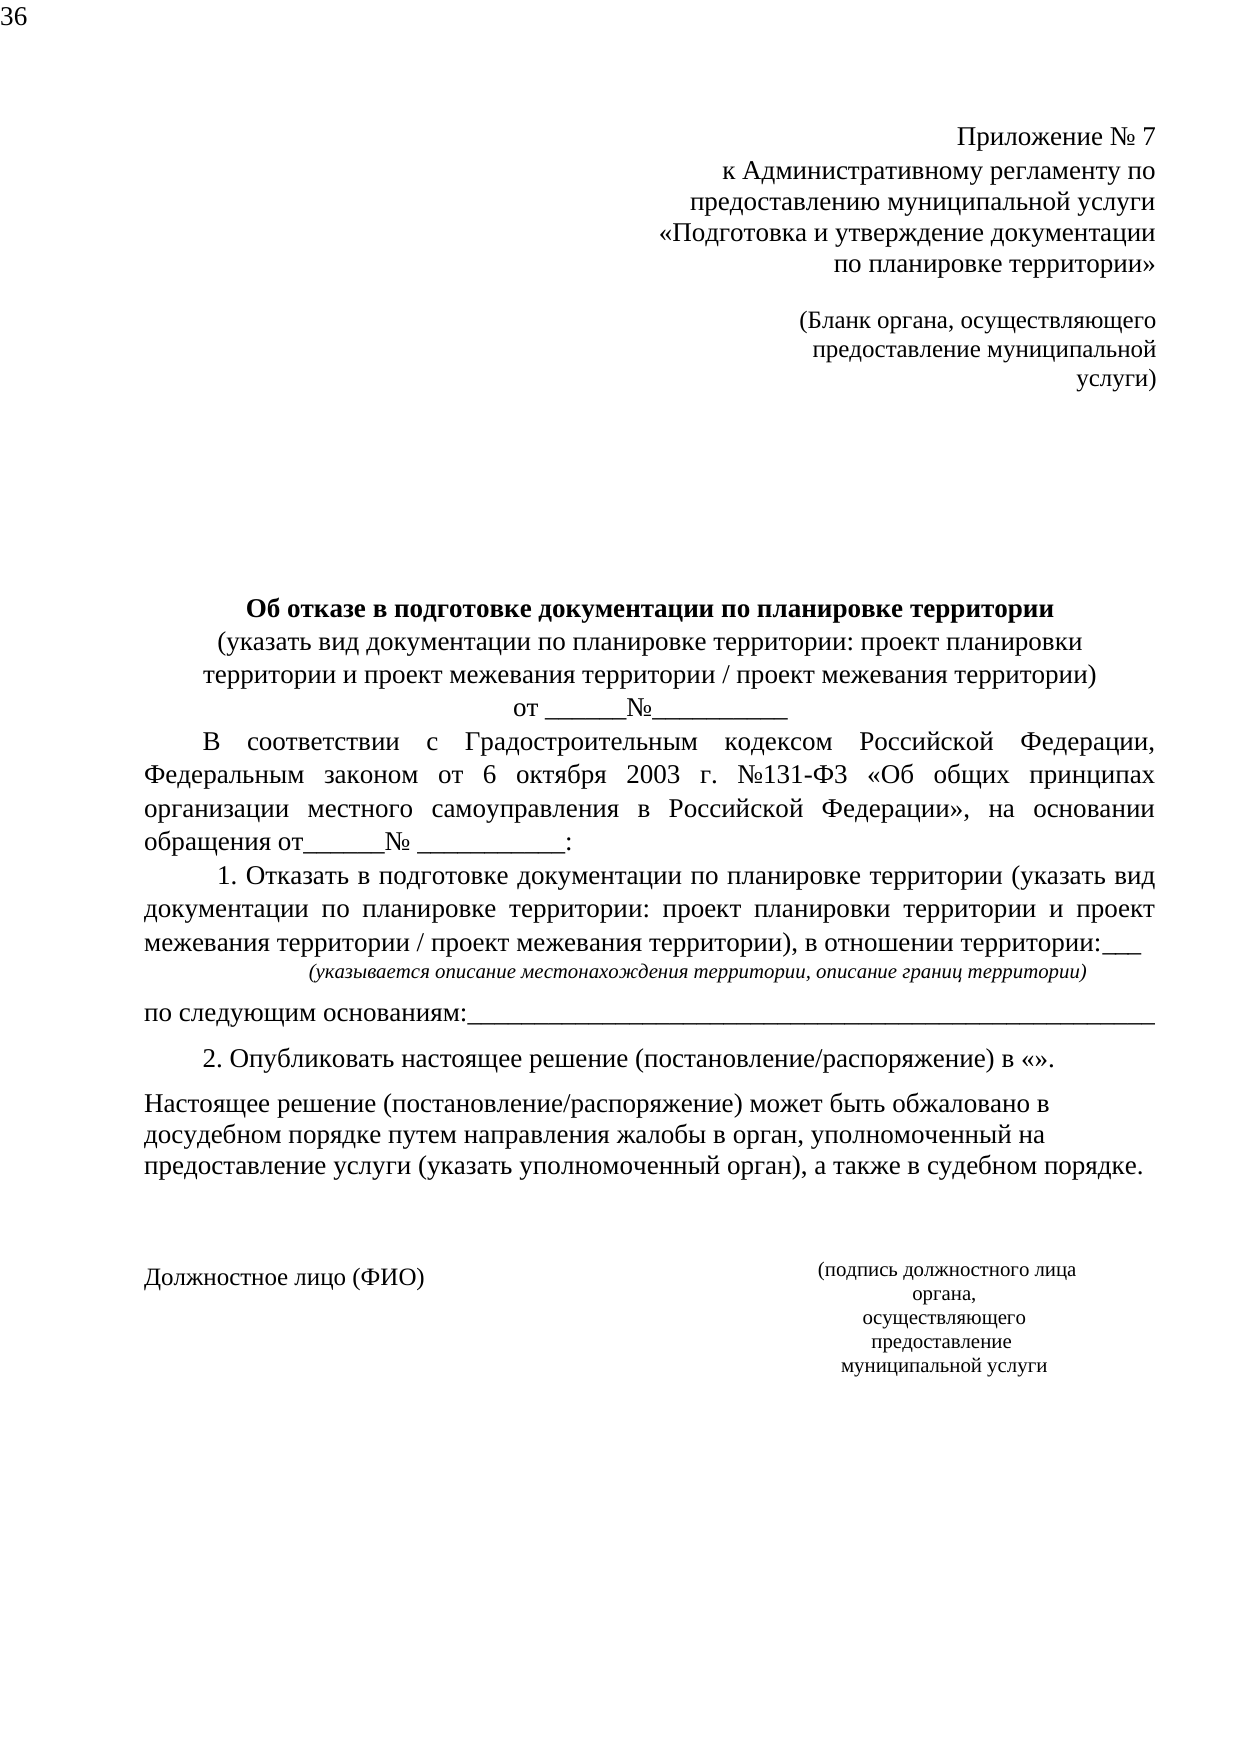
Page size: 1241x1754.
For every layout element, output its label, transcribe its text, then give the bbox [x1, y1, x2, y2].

text (подпись должностного лица органа, осуществляющего предоставление муниципальной услуги [778, 1257, 1111, 1377]
text Настоящее решение (постановление/распоряжение) может быть обжаловано в досудебном порядке путем направления жалобы в орган, уполномоченный на предоставление услуги (указать уполномоченный орган), а также в судебном порядке. [144, 1087, 1156, 1181]
table_header Приложение № 7 к Административному регламенту по предоставлению муниципальной услуги «Подготовка и утверждение документации по планировке территории» [616, 70, 1167, 306]
text (указывается описание местонахождения территории, описание границ территории) [308, 959, 1156, 983]
text (Бланк органа, осуществляющего предоставление муниципальной услуги) [788, 306, 1156, 392]
text 2. Опубликовать настоящее решение (постановление/распоряжение) в «». [144, 1042, 1156, 1073]
text Об отказе в подготовке документации по планировке территории (указать вид документации по планировке территории: проект планировки территории и проект межевания территории / проект межевания территории) [144, 592, 1156, 689]
text по следующим основаниям: [144, 996, 1156, 1027]
text В соответствии с Градостроительным кодексом Российской Федерации, Федеральным законом от 6 октября 2003 г. №131-Ф3 «Об общих принципах организации местного самоуправления в Российской Федерации», на основании обращения от______№ : [144, 725, 1156, 856]
text Должностное лицо (ФИО) [144, 1256, 1156, 1293]
text 1. Отказать в подготовке документации по планировке территории (указать вид документации по планировке территории: проект планировки территории и проект межевания территории / проект межевания территории), в отношении территории: [144, 859, 1156, 957]
text от ______№__________ [144, 691, 1156, 723]
